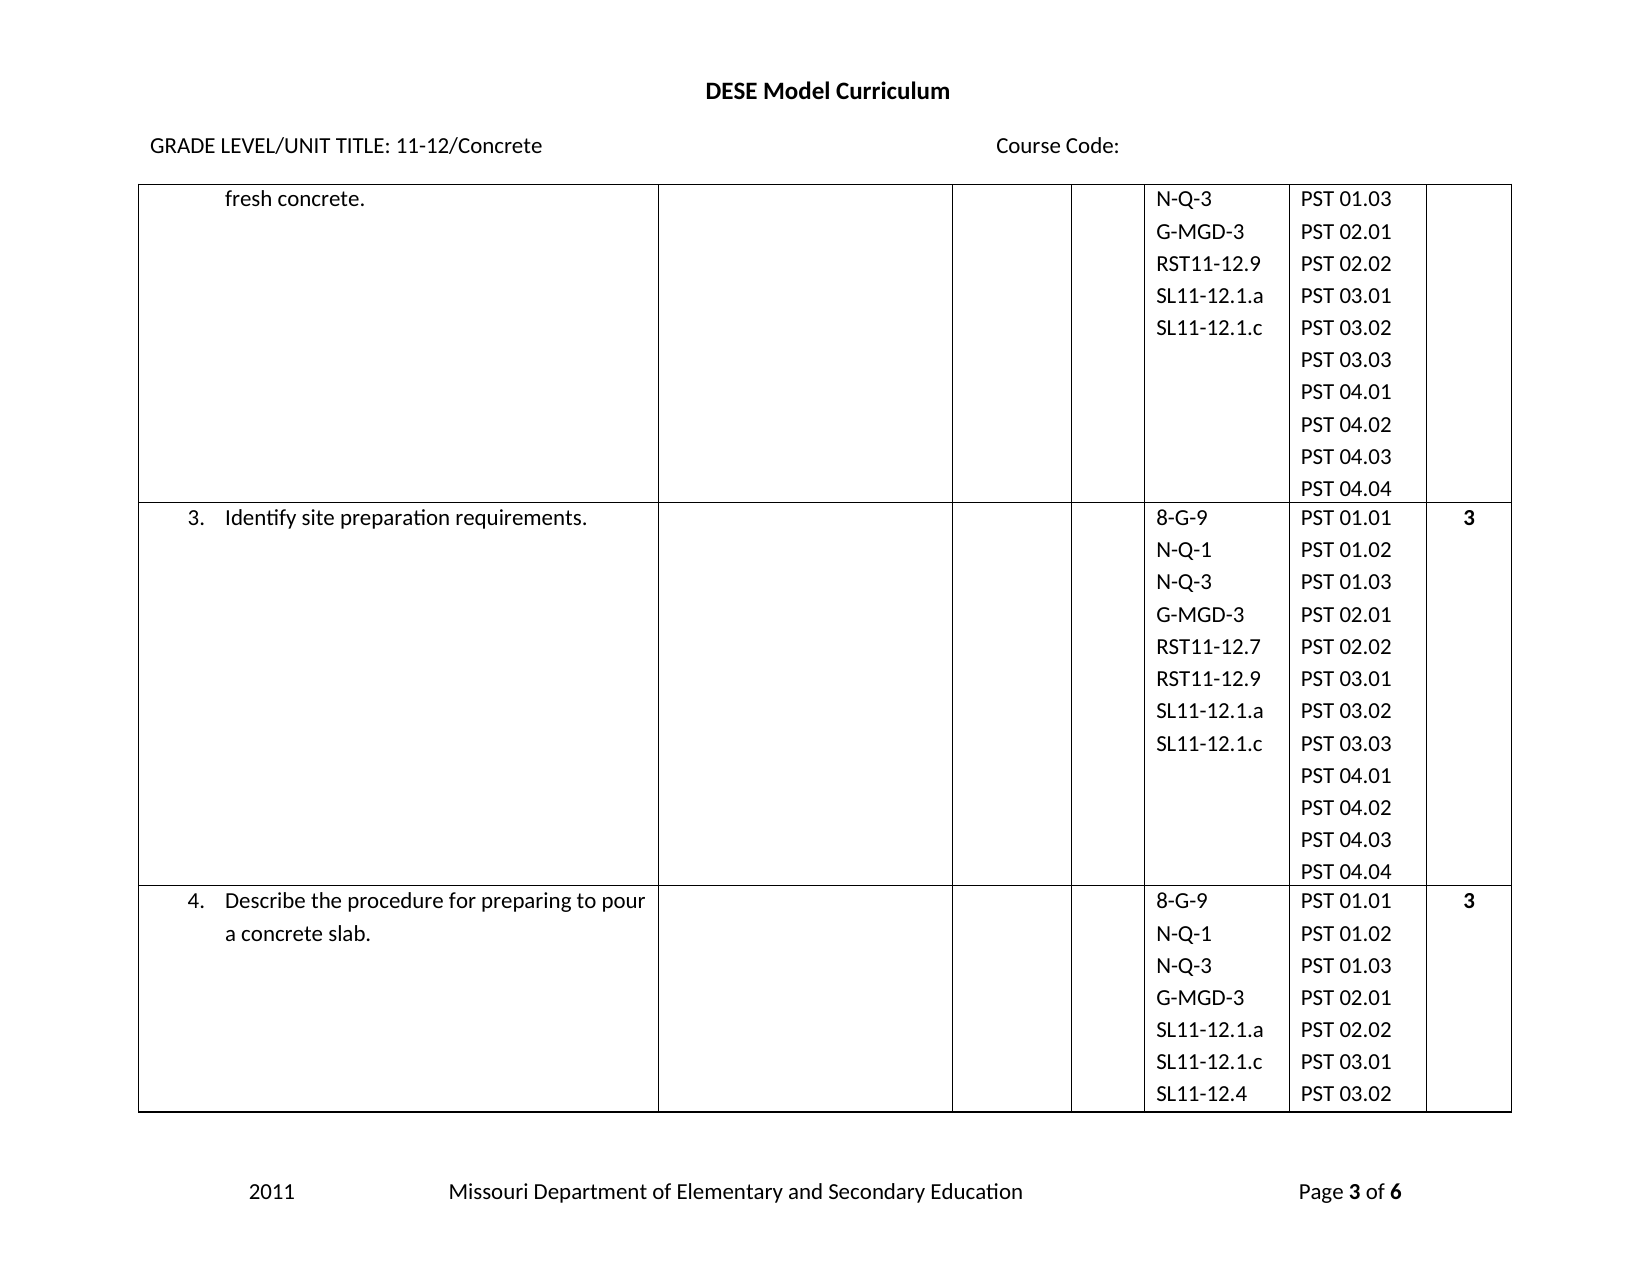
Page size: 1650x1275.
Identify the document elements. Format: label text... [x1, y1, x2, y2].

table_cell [1145, 886, 1289, 1111]
table_cell [953, 185, 1071, 502]
table_cell [953, 886, 1071, 1111]
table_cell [139, 185, 658, 502]
table_cell [1072, 886, 1144, 1111]
table_cell [1072, 185, 1144, 502]
table_cell [953, 503, 1071, 885]
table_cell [1145, 185, 1289, 502]
table_cell Identify site preparation requirements. [139, 503, 658, 885]
table_cell PST 01.01 PST 01.02 PST 01.03 PST 02.01 PST 02.02 PST 03.01 PST 03.02 PST 03.03 PST 04.01 PST 04.02 PST 04.03 PST 04.04 [1290, 503, 1426, 885]
table_cell 3 [1427, 503, 1511, 885]
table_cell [139, 886, 658, 1111]
table_cell 3 [1427, 886, 1511, 1111]
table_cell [1290, 886, 1426, 1111]
table_cell [659, 503, 952, 885]
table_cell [1290, 185, 1426, 502]
table_cell [1072, 503, 1144, 885]
table_cell [659, 185, 952, 502]
table_cell 3 [1427, 185, 1511, 502]
table_cell 8-G-9 N-Q-1 N-Q-3 G-MGD-3 RST11-12.7 RST11-12.9 SL11-12.1.a SL11-12.1.c [1145, 503, 1289, 885]
table_cell [659, 886, 952, 1111]
